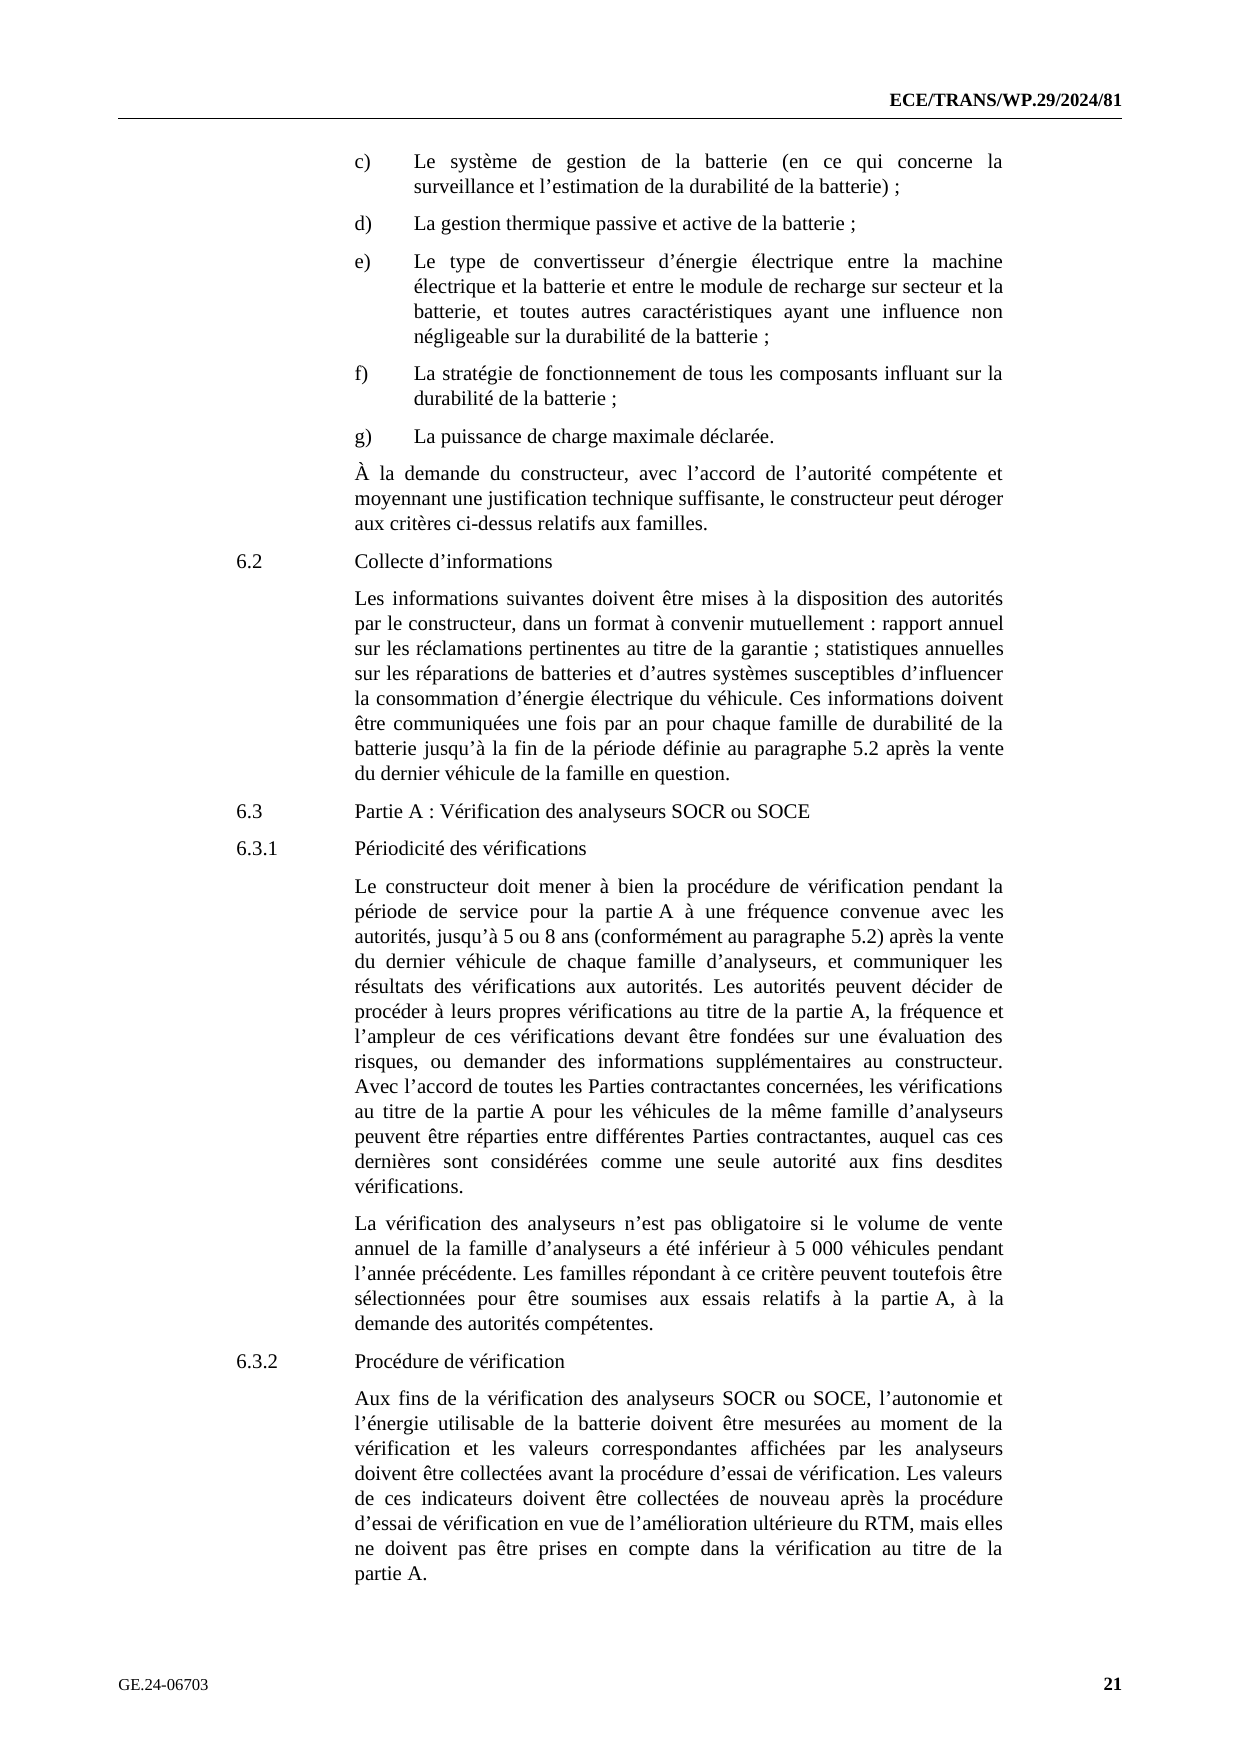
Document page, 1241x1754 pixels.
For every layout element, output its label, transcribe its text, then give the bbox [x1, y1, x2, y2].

text 6.3 Partie A : Vérification des analyseurs SOCR ou SOCE [236, 798, 1004, 823]
text g) La puissance de charge maximale déclarée. [354, 423, 1004, 448]
text c) Le système de gestion de la batterie (en ce qui concerne la surveillance et l’estimation de la durabilité de la batterie) ; [354, 148, 1004, 198]
text f) La stratégie de fonctionnement de tous les composants influant sur la durabilité de la batterie ; [354, 360, 1004, 410]
text d) La gestion thermique passive et active de la batterie ; [354, 210, 1004, 235]
text 6.3.1 Périodicité des vérifications [236, 835, 1004, 860]
text e) Le type de convertisseur d’énergie électrique entre la machine électrique et la batterie et entre le module de recharge sur secteur et la batterie, et toutes autres caractéristiques ayant une influence non négligeable sur la durabilité de la batterie ; [354, 248, 1004, 348]
text Le constructeur doit mener à bien la procédure de vérification pendant la période de service pour la partie A à une fréquence convenue avec les autorités, jusqu’à 5 ou 8 ans (conformément au paragraphe 5.2) après la vente du dernier véhicule de chaque famille d’analyseurs, et communiquer les résultats des vérifications aux autorités. Les autorités peuvent décider de procéder à leurs propres vérifications au titre de la partie A, la fréquence et l’ampleur de ces vérifications devant être fondées sur une évaluation des risques, ou demander des informations supplémentaires au constructeur. Avec l’accord de toutes les Parties contractantes concernées, les vérifications au titre de la partie A pour les véhicules de la même famille d’analyseurs peuvent être réparties entre différentes Parties contractantes, auquel cas ces dernières sont considérées comme une seule autorité aux fins desdites vérifications. [354, 873, 1004, 1198]
text 6.3.2 Procédure de vérification [236, 1348, 1004, 1373]
text La vérification des analyseurs n’est pas obligatoire si le volume de vente annuel de la famille d’analyseurs a été inférieur à 5 000 véhicules pendant l’année précédente. Les familles répondant à ce critère peuvent toutefois être sélectionnées pour être soumises aux essais relatifs à la partie A, à la demande des autorités compétentes. [354, 1210, 1004, 1335]
text Aux fins de la vérification des analyseurs SOCR ou SOCE, l’autonomie et l’énergie utilisable de la batterie doivent être mesurées au moment de la vérification et les valeurs correspondantes affichées par les analyseurs doivent être collectées avant la procédure d’essai de vérification. Les valeurs de ces indicateurs doivent être collectées de nouveau après la procédure d’essai de vérification en vue de l’amélioration ultérieure du RTM, mais elles ne doivent pas être prises en compte dans la vérification au titre de la partie A. [354, 1385, 1004, 1585]
text 6.2 Collecte d’informations [236, 548, 1004, 573]
text Les informations suivantes doivent être mises à la disposition des autorités par le constructeur, dans un format à convenir mutuellement : rapport annuel sur les réclamations pertinentes au titre de la garantie ; statistiques annuelles sur les réparations de batteries et d’autres systèmes susceptibles d’influencer la consommation d’énergie électrique du véhicule. Ces informations doivent être communiquées une fois par an pour chaque famille de durabilité de la batterie jusqu’à la fin de la période définie au paragraphe 5.2 après la vente du dernier véhicule de la famille en question. [354, 585, 1004, 785]
text À la demande du constructeur, avec l’accord de l’autorité compétente et moyennant une justification technique suffisante, le constructeur peut déroger aux critères ci-dessus relatifs aux familles. [354, 460, 1004, 535]
